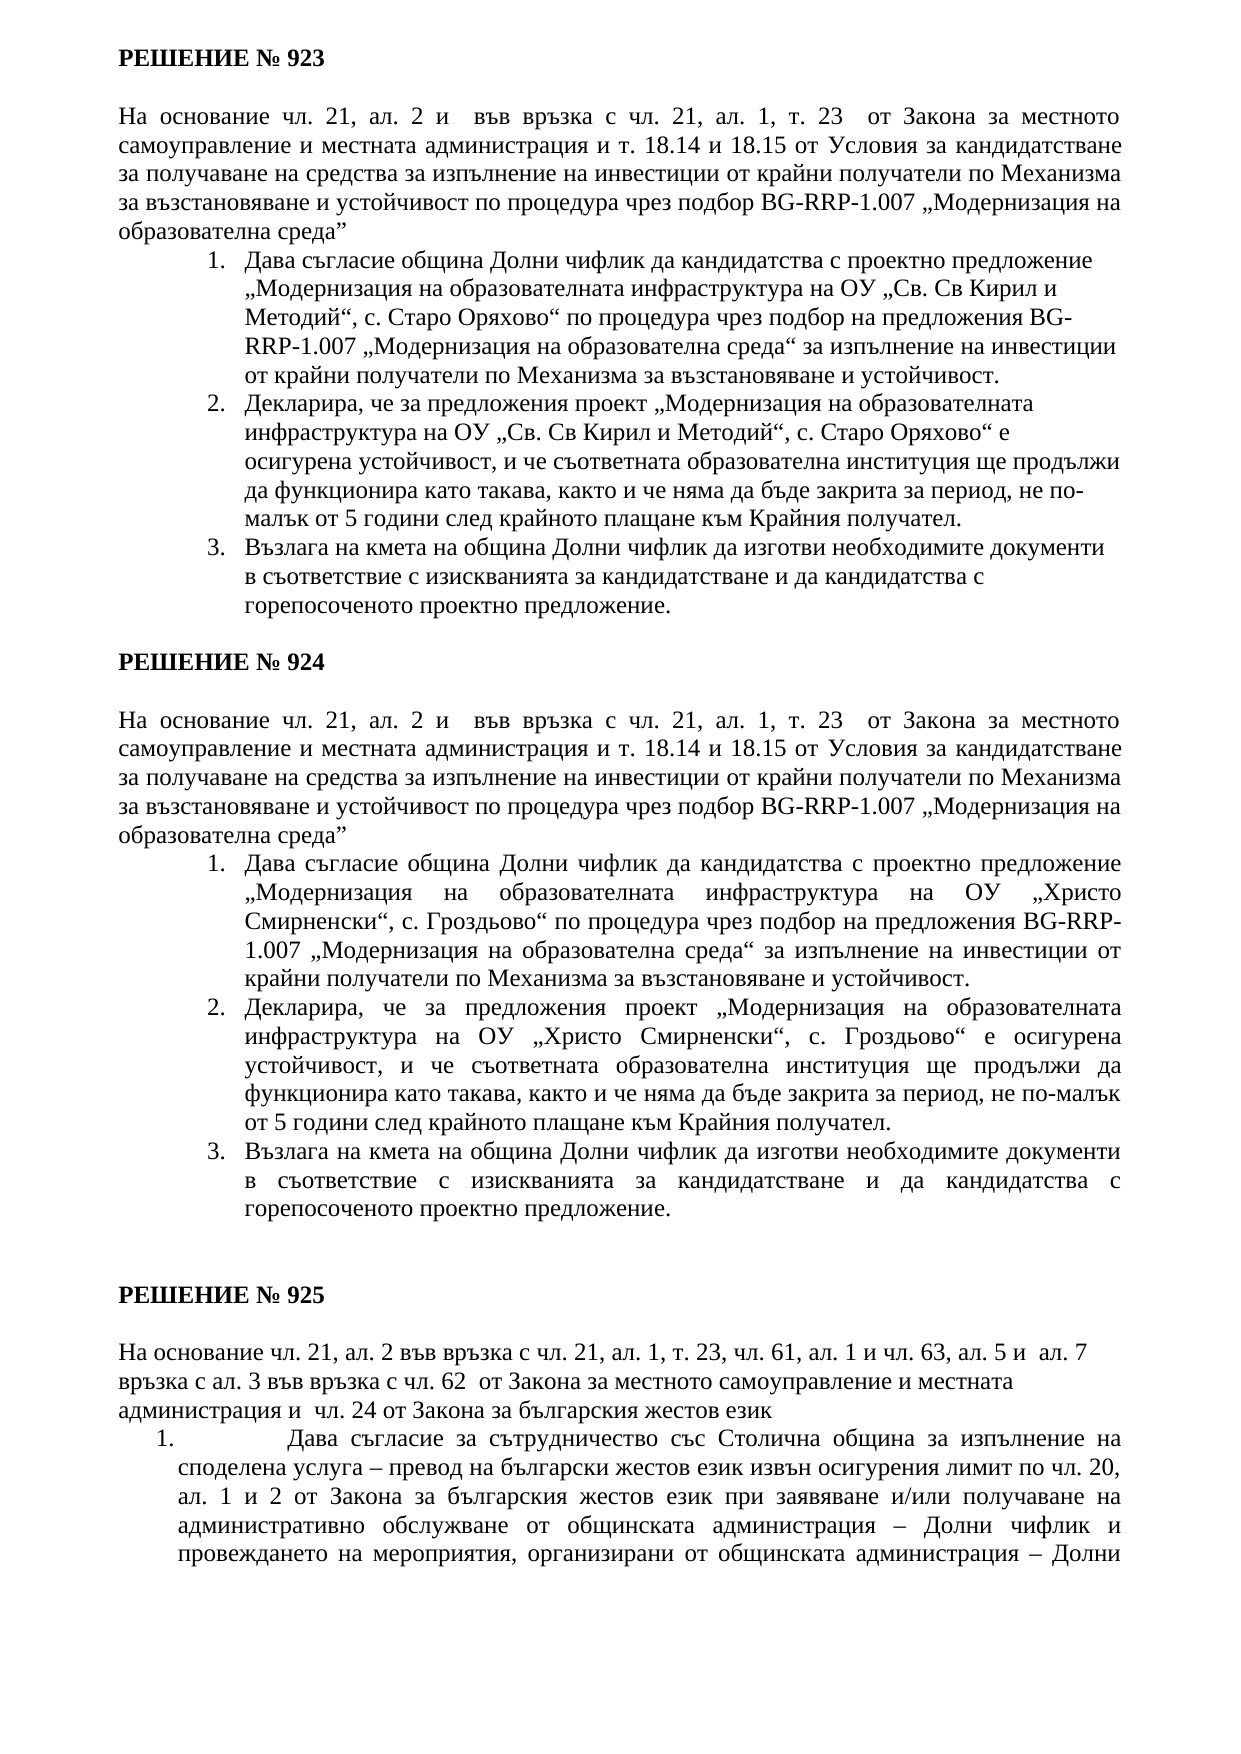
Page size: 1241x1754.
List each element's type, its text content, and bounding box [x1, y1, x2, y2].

text РЕШЕНИЕ № 924 [118, 647, 1122, 676]
text РЕШЕНИЕ № 925 [118, 1280, 1122, 1308]
list Декларира, че за предложения проект „Модернизация на образователната инфраструктура на ОУ „Св. Св Кирил и Методий“, с. Старо Оряхово“ е осигурена устойчивост, и че съответната образователна институция ще продължи да функционира като такава, както и че няма да бъде закрита за период, не по-малък от 5 години след крайното плащане към Крайния получател. [207, 388, 1122, 532]
text На основание чл. 21, ал. 2 и във връзка с чл. 21, ал. 1, т. 23 от Закона за местното самоуправление и местната администрация и т. 18.14 и 18.15 от Условия за кандидатстване за получаване на средства за изпълнение на инвестиции от крайни получатели по Механизма за възстановяване и устойчивост по процедура чрез подбор BG-RRP-1.007 „Модернизация на образователна среда” [118, 101, 1122, 245]
text На основание чл. 21, ал. 2 и във връзка с чл. 21, ал. 1, т. 23 от Закона за местното самоуправление и местната администрация и т. 18.14 и 18.15 от Условия за кандидатстване за получаване на средства за изпълнение на инвестиции от крайни получатели по Механизма за възстановяване и устойчивост по процедура чрез подбор BG-RRP-1.007 „Модернизация на образователна среда” [118, 705, 1122, 848]
text На основание чл. 21, ал. 2 във връзка с чл. 21, ал. 1, т. 23, чл. 61, ал. 1 и чл. 63, ал. 5 и ал. 7 връзка с ал. 3 във връзка с чл. 62 от Закона за местното самоуправление и местната администрация и чл. 24 от Закона за българския жестов език [118, 1337, 1122, 1423]
text РЕШЕНИЕ № 923 [118, 43, 1122, 72]
list Дава съгласие община Долни чифлик да кандидатства с проектно предложение „Модернизация на образователната инфраструктура на ОУ „Христо Смирненски“, с. Гроздьово“ по процедура чрез подбор на предложения BG-RRP-1.007 „Модернизация на образователна среда“ за изпълнение на инвестиции от крайни получатели по Механизма за възстановяване и устойчивост. [207, 848, 1122, 992]
list Възлага на кмета на община Долни чифлик да изготви необходимите документи в съответствие с изискванията за кандидатстване и да кандидатства с горепосоченото проектно предложение. [207, 532, 1122, 618]
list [156, 1423, 1122, 1567]
list Декларира, че за предложения проект „Модернизация на образователната инфраструктура на ОУ „Христо Смирненски“, с. Гроздьово“ е осигурена устойчивост, и че съответната образователна институция ще продължи да функционира като такава, както и че няма да бъде закрита за период, не по-малък от 5 години след крайното плащане към Крайния получател. [207, 992, 1122, 1136]
list Възлага на кмета на община Долни чифлик да изготви необходимите документи в съответствие с изискванията за кандидатстване и да кандидатства с горепосоченото проектно предложение. [207, 1136, 1122, 1222]
list Дава съгласие община Долни чифлик да кандидатства с проектно предложение „Модернизация на образователната инфраструктура на ОУ „Св. Св Кирил и Методий“, с. Старо Оряхово“ по процедура чрез подбор на предложения BG-RRP-1.007 „Модернизация на образователна среда“ за изпълнение на инвестиции от крайни получатели по Механизма за възстановяване и устойчивост. [207, 245, 1122, 388]
